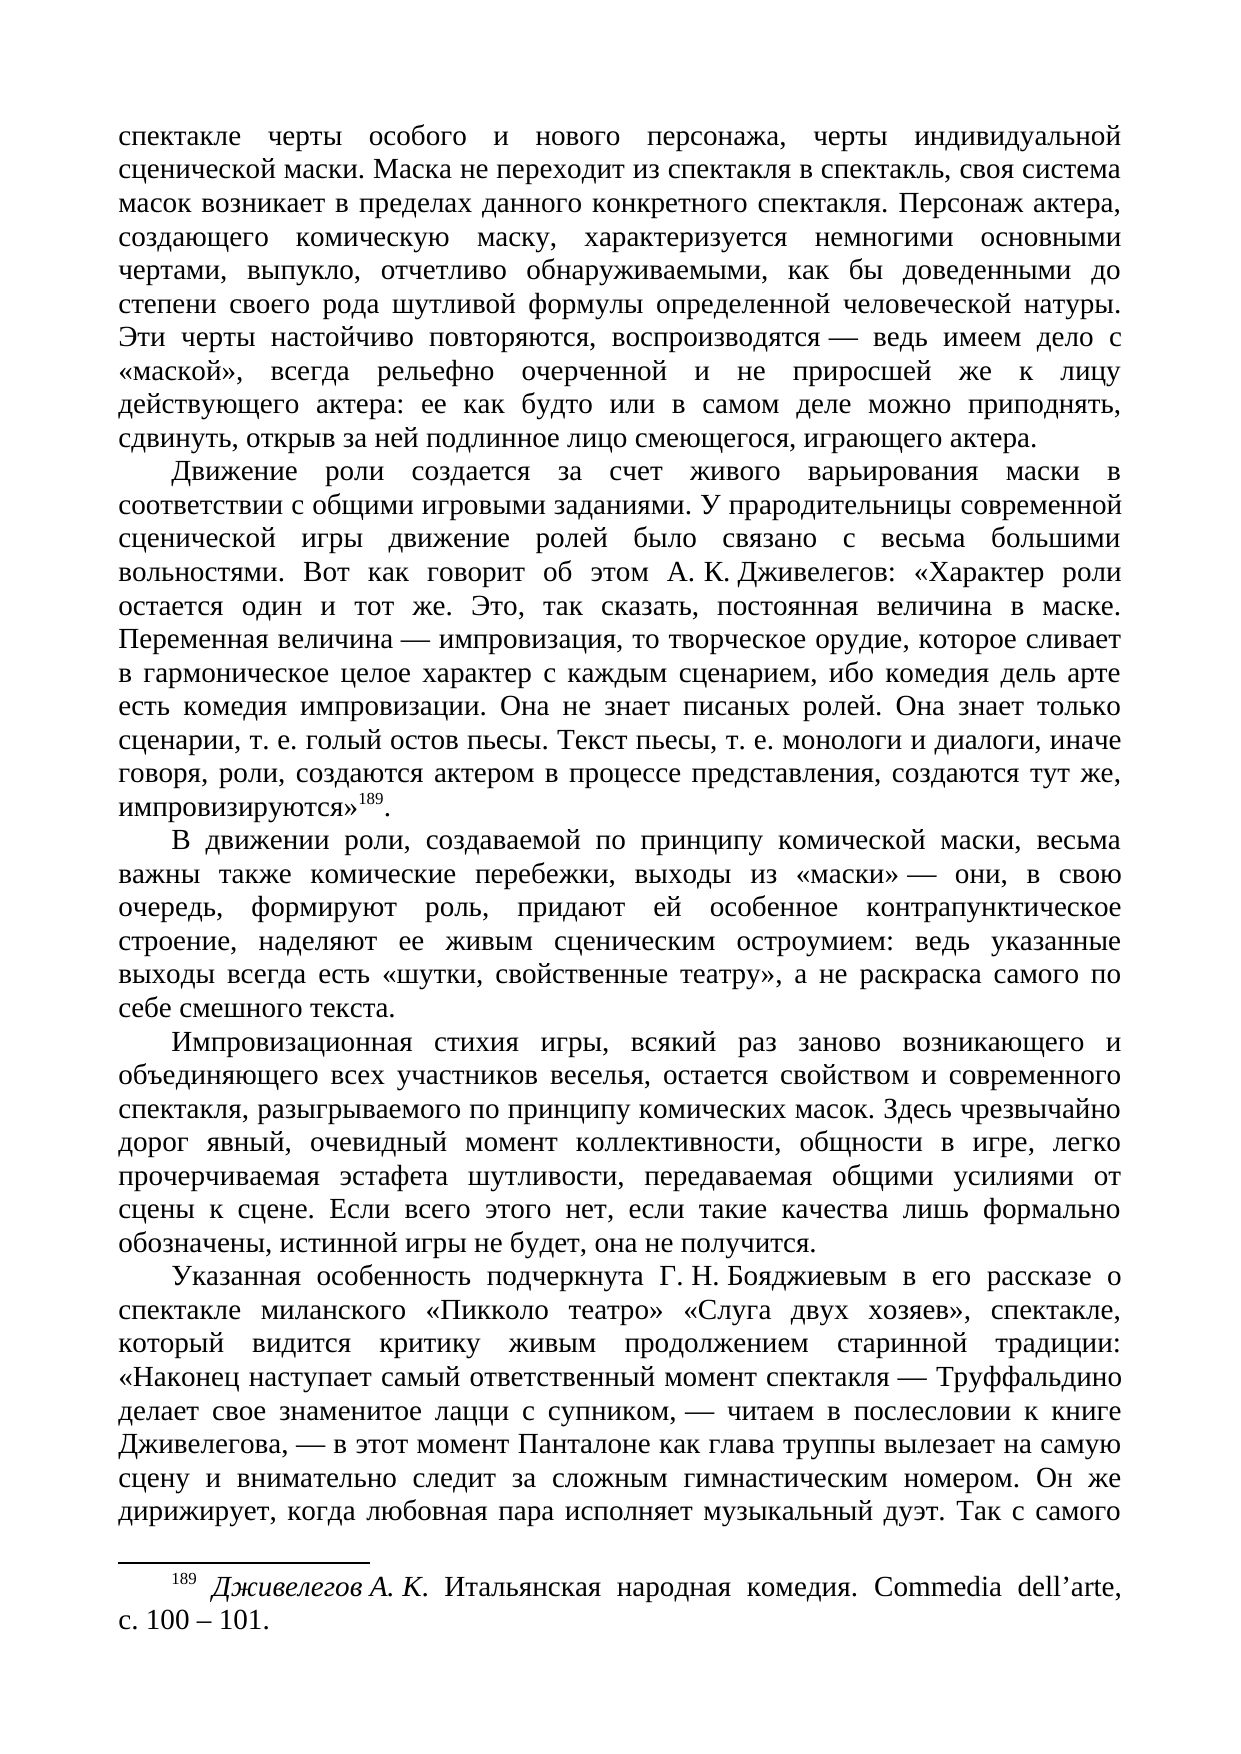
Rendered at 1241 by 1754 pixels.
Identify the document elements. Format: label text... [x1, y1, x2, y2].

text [118, 1258, 1122, 1527]
text В движении роли, создаваемой по принципу комической маски, весьма важны также комические перебежки, выходы из «маски» — они, в свою очередь, формируют роль, придают ей особенное контрапунктическое строение, наделяют ее живым сценическим остроумием: ведь указанные выходы всегда есть «шутки, свойственные театру», а не раскраска самого по себе смешного текста. [118, 822, 1122, 1024]
text Импровизационная стихия игры, всякий раз заново возникающего и объединяющего всех участников веселья, остается свойством и современного спектакля, разыгрываемого по принципу комических масок. Здесь чрезвычайно дорог явный, очевидный момент коллективности, общности в игре, легко прочерчиваемая эстафета шутливости, передаваемая общими усилиями от сцены к сцене. Если всего этого нет, если такие качества лишь формально обозначены, истинной игры не будет, она не получится. [118, 1024, 1122, 1258]
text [118, 118, 1122, 453]
text Движение роли создается за счет живого варьирования маски в соответствии с общими игровыми заданиями. У прародительницы {180} современной сценической игры движение ролей было связано с весьма большими вольностями. Вот как говорит об этом А. К. Дживелегов: «Характер роли остается один и тот же. Это, так сказать, постоянная величина в маске. Переменная величина — импровизация, то творческое орудие, которое сливает в гармоническое целое характер с каждым сценарием, ибо комедия дель арте есть комедия импровизации. Она не знает писаных ролей. Она знает только сценарии, т. е. голый остов пьесы. Текст пьесы, т. е. монологи и диалоги, иначе говоря, роли, создаются актером в процессе представления, создаются тут же, импровизируются». [118, 453, 1122, 822]
